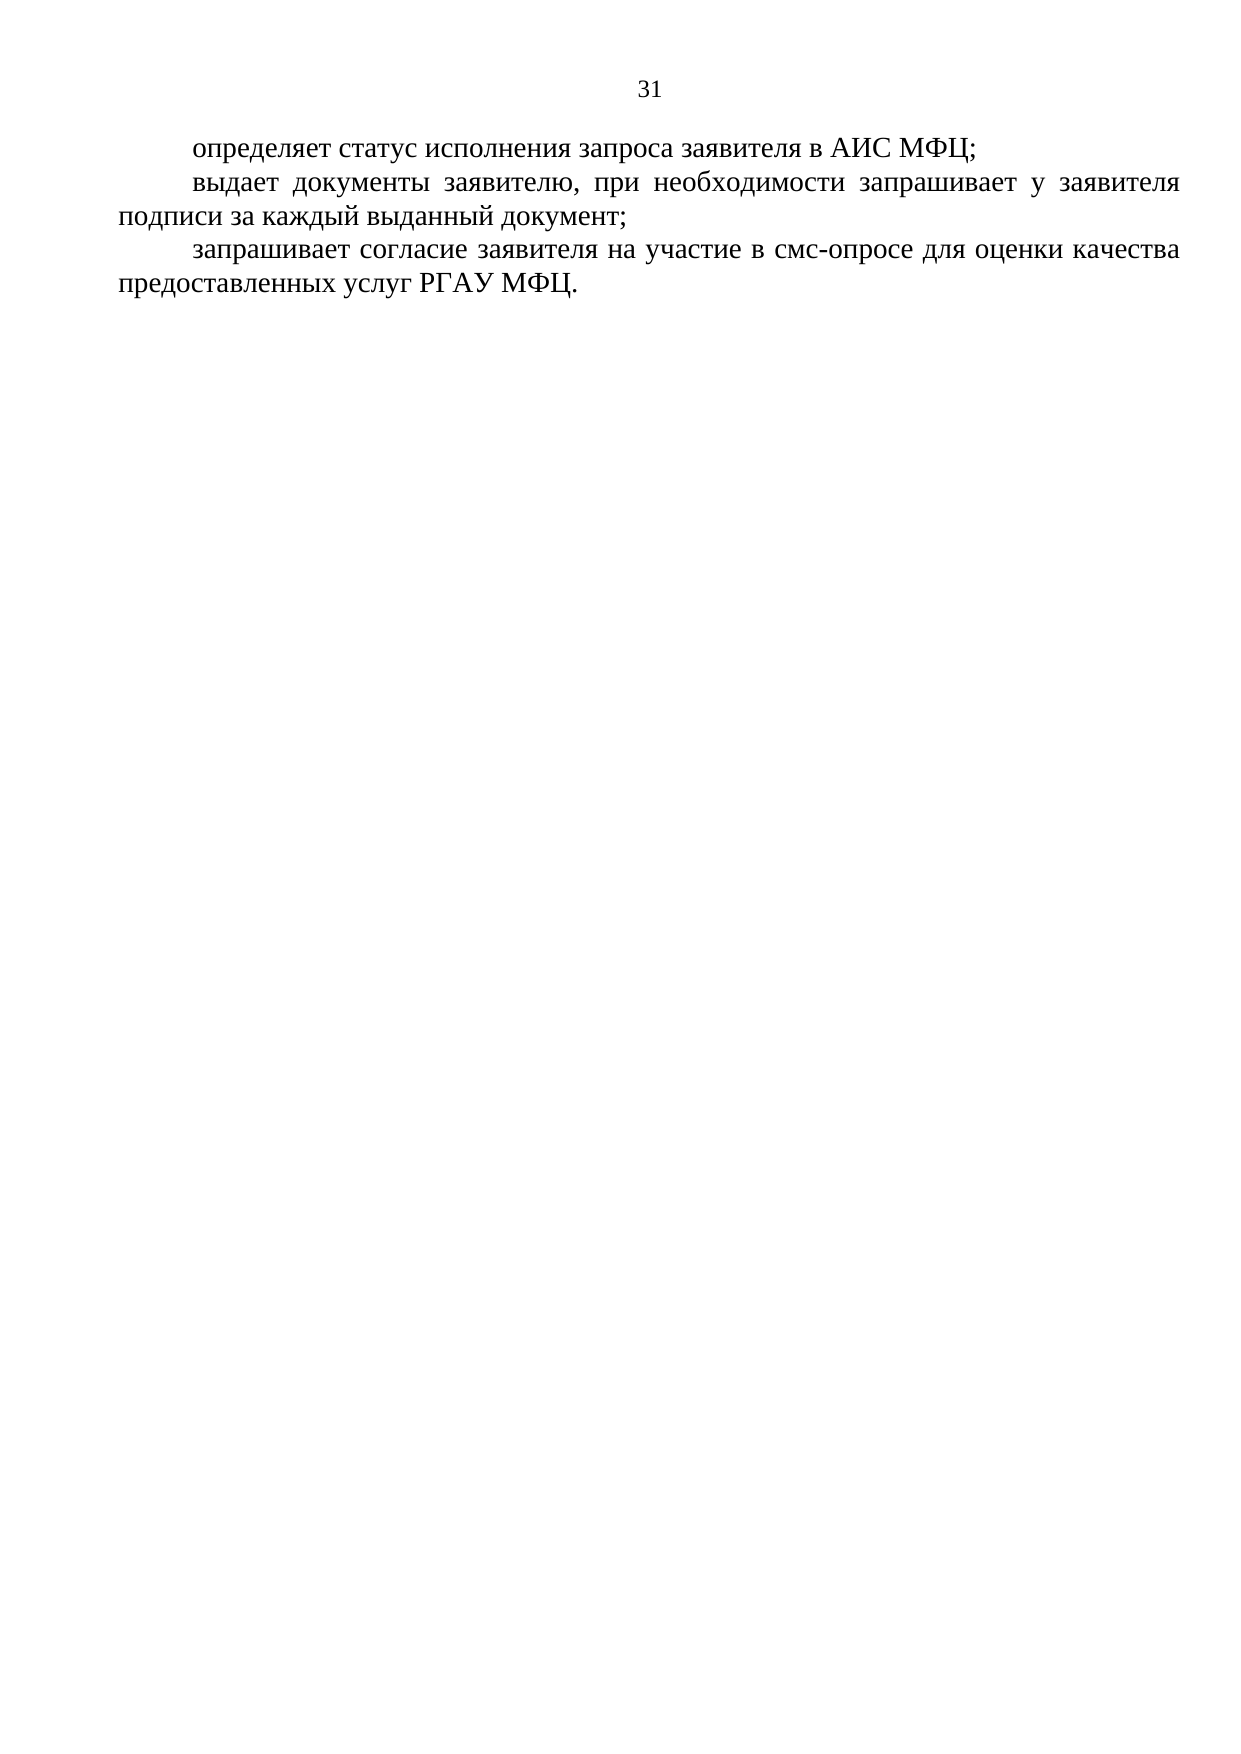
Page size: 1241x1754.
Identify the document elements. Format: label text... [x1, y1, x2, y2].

text запрашивает согласие заявителя на участие в смс-опросе для оценки качества предоставленных услуг РГАУ МФЦ. [118, 231, 1181, 298]
text выдает документы заявителю, при необходимости запрашивает у заявителя подписи за каждый выданный документ; [118, 164, 1181, 231]
text определяет статус исполнения запроса заявителя в АИС МФЦ; [118, 131, 1181, 164]
